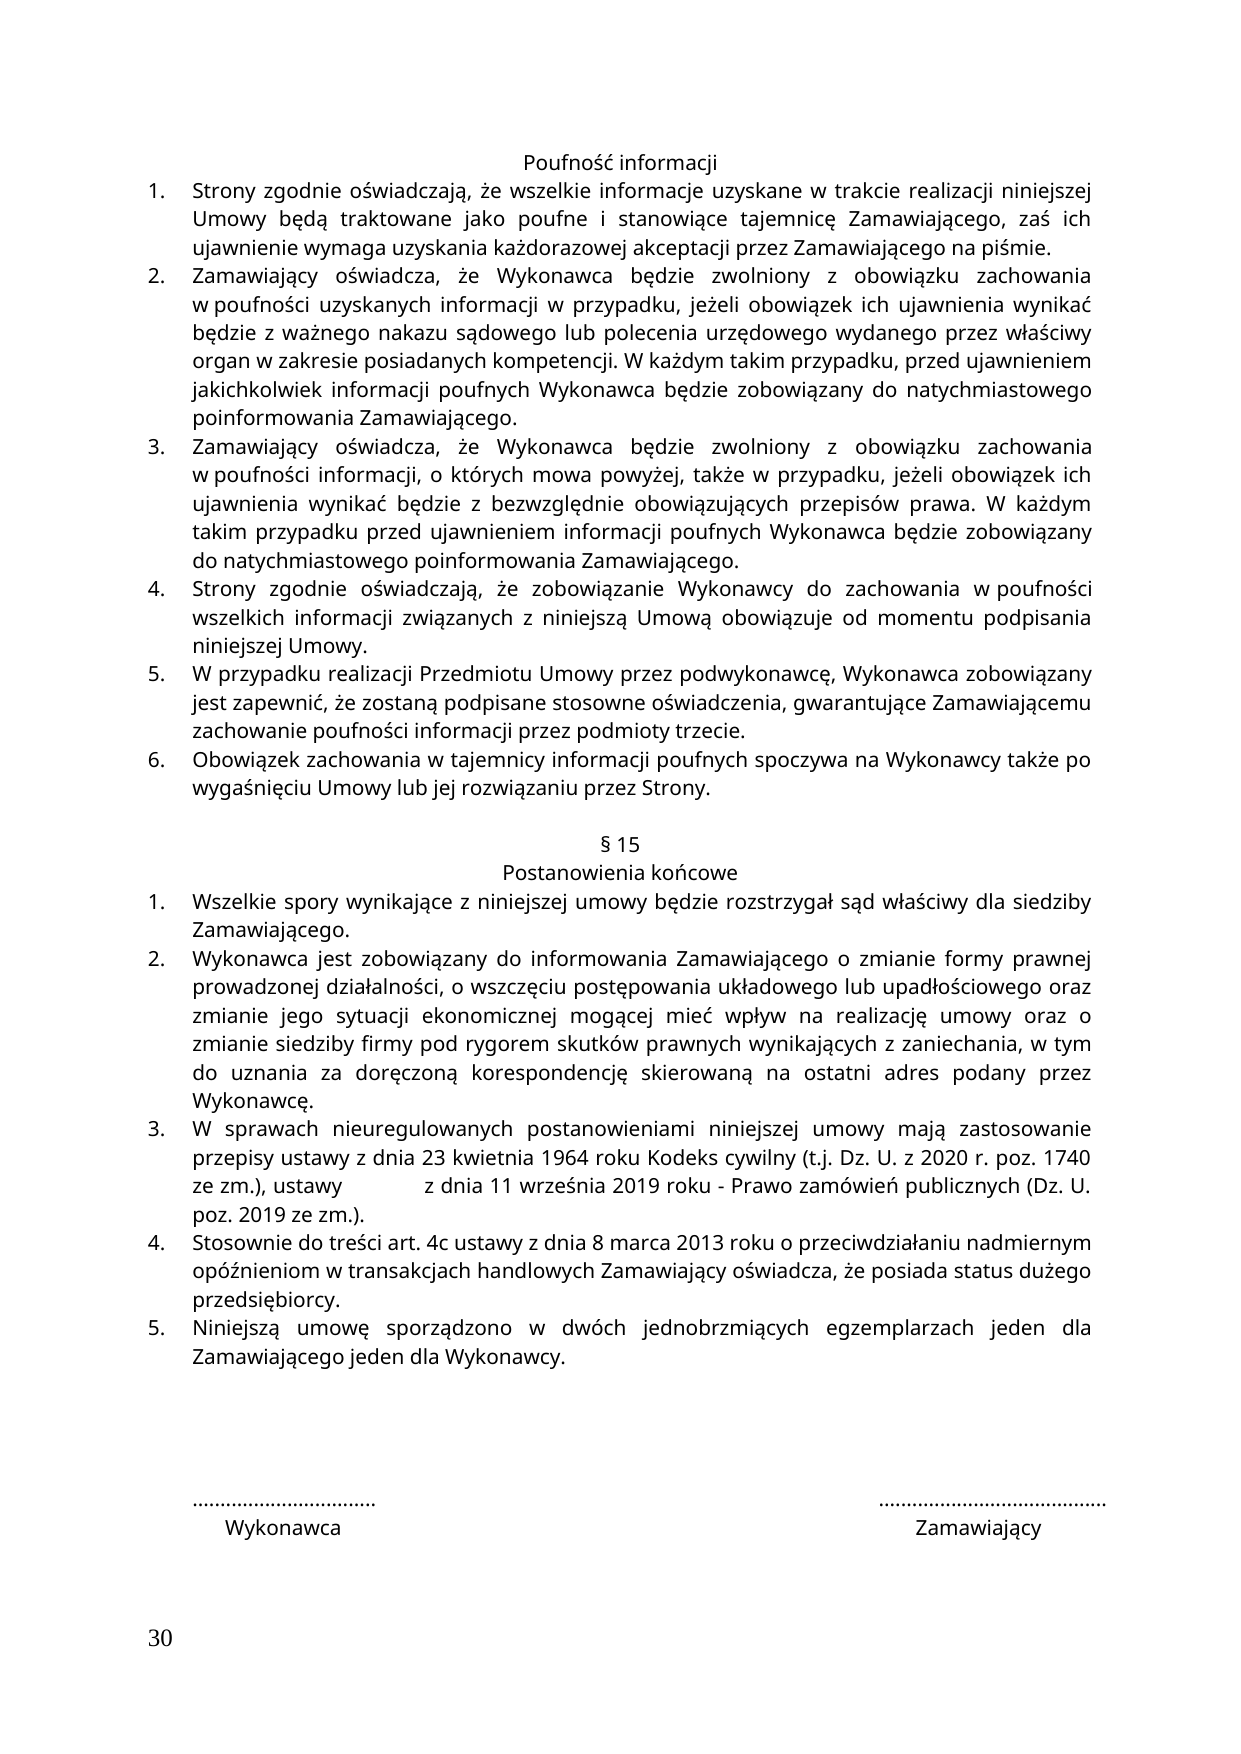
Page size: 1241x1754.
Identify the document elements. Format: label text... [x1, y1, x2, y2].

list Wykonawca jest zobowiązany do informowania Zamawiającego o zmianie formy prawnej prowadzonej działalności, o wszczęciu postępowania układowego lub upadłościowego oraz zmianie jego sytuacji ekonomicznej mogącej mieć wpływ na realizację umowy oraz o zmianie siedziby firmy pod rygorem skutków prawnych wynikających z zaniechania, w tym do uznania za doręczoną korespondencję skierowaną na ostatni adres podany przez Wykonawcę. [148, 944, 1093, 1114]
text Postanowienia końcowe [148, 858, 1093, 887]
list Niniejszą umowę sporządzono w dwóch jednobrzmiących egzemplarzach jeden dla Zamawiającego jeden dla Wykonawcy. [148, 1313, 1093, 1370]
list Obowiązek zachowania w tajemnicy informacji poufnych spoczywa na Wykonawcy także po wygaśnięciu Umowy lub jej rozwiązaniu przez Strony. [148, 745, 1093, 802]
list Zamawiający oświadcza, że Wykonawca będzie zwolniony z obowiązku zachowania w poufności uzyskanych informacji w przypadku, jeżeli obowiązek ich ujawnienia wynikać będzie z ważnego nakazu sądowego lub polecenia urzędowego wydanego przez właściwy organ w zakresie posiadanych kompetencji. W każdym takim przypadku, przed ujawnieniem jakichkolwiek informacji poufnych Wykonawca będzie zobowiązany do natychmiastowego poinformowania Zamawiającego. [148, 261, 1093, 432]
list Strony zgodnie oświadczają, że zobowiązanie Wykonawcy do zachowania w poufności wszelkich informacji związanych z niniejszą Umową obowiązuje od momentu podpisania niniejszej Umowy. [148, 574, 1093, 659]
list Strony zgodnie oświadczają, że wszelkie informacje uzyskane w trakcie realizacji niniejszej Umowy będą traktowane jako poufne i stanowiące tajemnicę Zamawiającego, zaś ich ujawnienie wymaga uzyskania każdorazowej akceptacji przez Zamawiającego na piśmie. [148, 176, 1093, 261]
list Wszelkie spory wynikające z niniejszej umowy będzie rozstrzygał sąd właściwy dla siedziby Zamawiającego. [148, 887, 1093, 944]
text Wykonawca Zamawiający [225, 1513, 1093, 1541]
text ................................. ......................................... [192, 1484, 1093, 1513]
list W przypadku realizacji Przedmiotu Umowy przez podwykonawcę, Wykonawca zobowiązany jest zapewnić, że zostaną podpisane stosowne oświadczenia, gwarantujące Zamawiającemu zachowanie poufności informacji przez podmioty trzecie. [148, 659, 1093, 745]
list Zamawiający oświadcza, że Wykonawca będzie zwolniony z obowiązku zachowania w poufności informacji, o których mowa powyżej, także w przypadku, jeżeli obowiązek ich ujawnienia wynikać będzie z bezwzględnie obowiązujących przepisów prawa. W każdym takim przypadku przed ujawnieniem informacji poufnych Wykonawca będzie zobowiązany do natychmiastowego poinformowania Zamawiającego. [148, 432, 1093, 574]
list W sprawach nieuregulowanych postanowieniami niniejszej umowy mają zastosowanie przepisy ustawy z dnia 23 kwietnia 1964 roku Kodeks cywilny (t.j. Dz. U. z 2020 r. poz. 1740 ze zm.), ustawy z dnia 11 września 2019 roku - Prawo zamówień publicznych (Dz. U. poz. 2019 ze zm.). [148, 1114, 1093, 1228]
list Stosownie do treści art. 4c ustawy z dnia 8 marca 2013 roku o przeciwdziałaniu nadmiernym opóźnieniom w transakcjach handlowych Zamawiający oświadcza, że posiada status dużego przedsiębiorcy. [148, 1228, 1093, 1313]
text § 15 [148, 830, 1093, 858]
text Poufność informacji [148, 148, 1093, 176]
